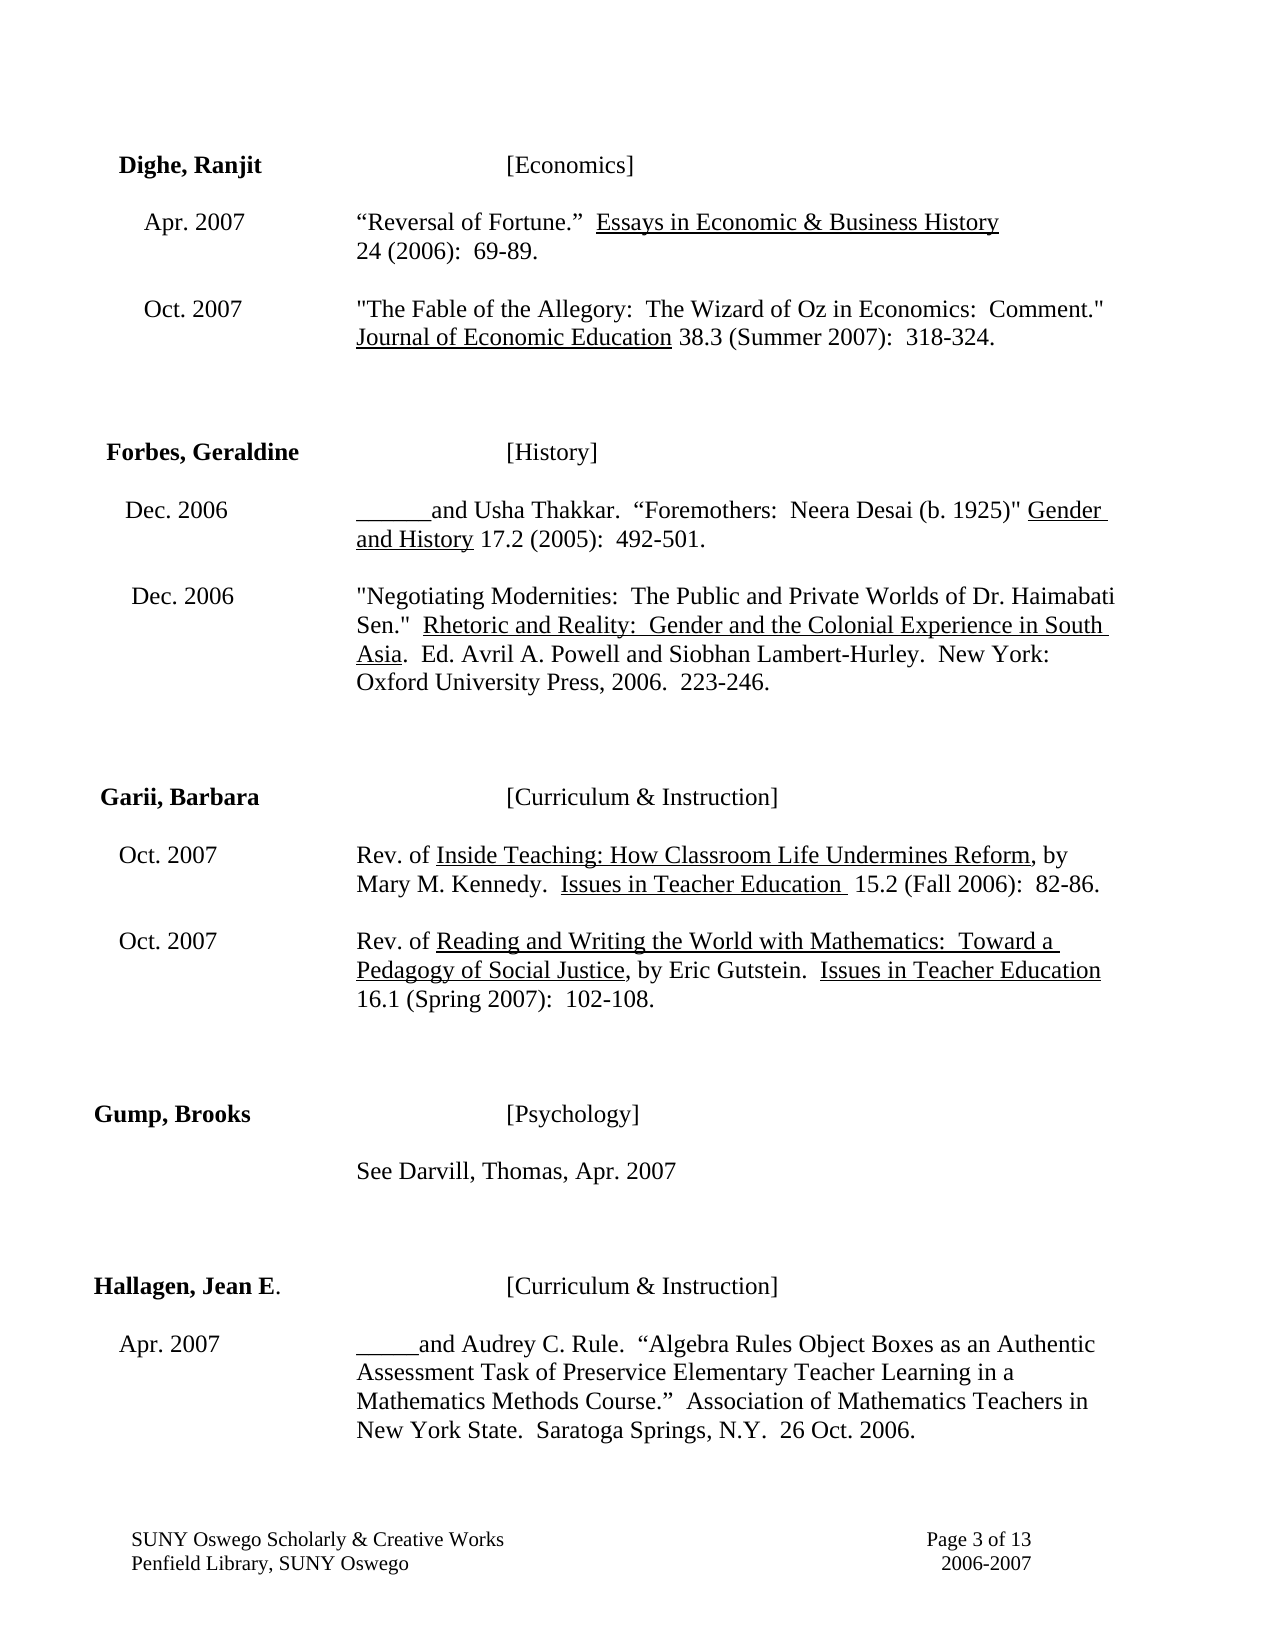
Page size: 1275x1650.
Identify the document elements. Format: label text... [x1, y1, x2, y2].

text Dighe, Ranjit [Economics] [112, 150, 1125, 179]
text Apr. 2007 “Reversal of Fortune.” Essays in Economic & Business History [87, 207, 1125, 236]
text Gump, Brooks [Psychology] [87, 1099, 1125, 1127]
text Forbes, Geraldine [History] [87, 437, 1125, 466]
text Dec. 2006 ______and Usha Thakkar. “Foremothers: Neera Desai (b. 1925)" Gender and History 17.2 (2005): 492-501. [87, 495, 1125, 552]
text Apr. 2007 _____and Audrey C. Rule. “Algebra Rules Object Boxes as an Authentic Assessment Task of Preservice Elementary Teacher Learning in a Mathematics Methods Course.” Association of Mathematics Teachers in New York State. Saratoga Springs, N.Y. 26 Oct. 2006. [87, 1329, 1125, 1444]
text See Darvill, Thomas, Apr. 2007 [87, 1156, 1125, 1185]
text Dec. 2006 "Negotiating Modernities: The Public and Private Worlds of Dr. Haimabati Sen." Rhetoric and Reality: Gender and the Colonial Experience in South Asia. Ed. Avril A. Powell and Siobhan Lambert-Hurley. New York: Oxford University Press, 2006. 223-246. [87, 581, 1125, 696]
text Journal of Economic Education 38.3 (Summer 2007): 318-324. [87, 322, 1125, 351]
text Garii, Barbara [Curriculum & Instruction] [87, 782, 1125, 811]
text 24 (2006): 69-89. [87, 236, 1125, 265]
text Oct. 2007 Rev. of Inside Teaching: How Classroom Life Undermines Reform, by Mary M. Kennedy. Issues in Teacher Education 15.2 (Fall 2006): 82-86. [87, 840, 1125, 897]
text Oct. 2007 Rev. of Reading and Writing the World with Mathematics: Toward a Pedagogy of Social Justice, by Eric Gutstein. Issues in Teacher Education 16.1 (Spring 2007): 102-108. [87, 926, 1125, 1012]
text Oct. 2007 "The Fable of the Allegory: The Wizard of Oz in Economics: Comment." [87, 294, 1125, 322]
text Hallagen, Jean E. [Curriculum & Instruction] [87, 1271, 1125, 1300]
